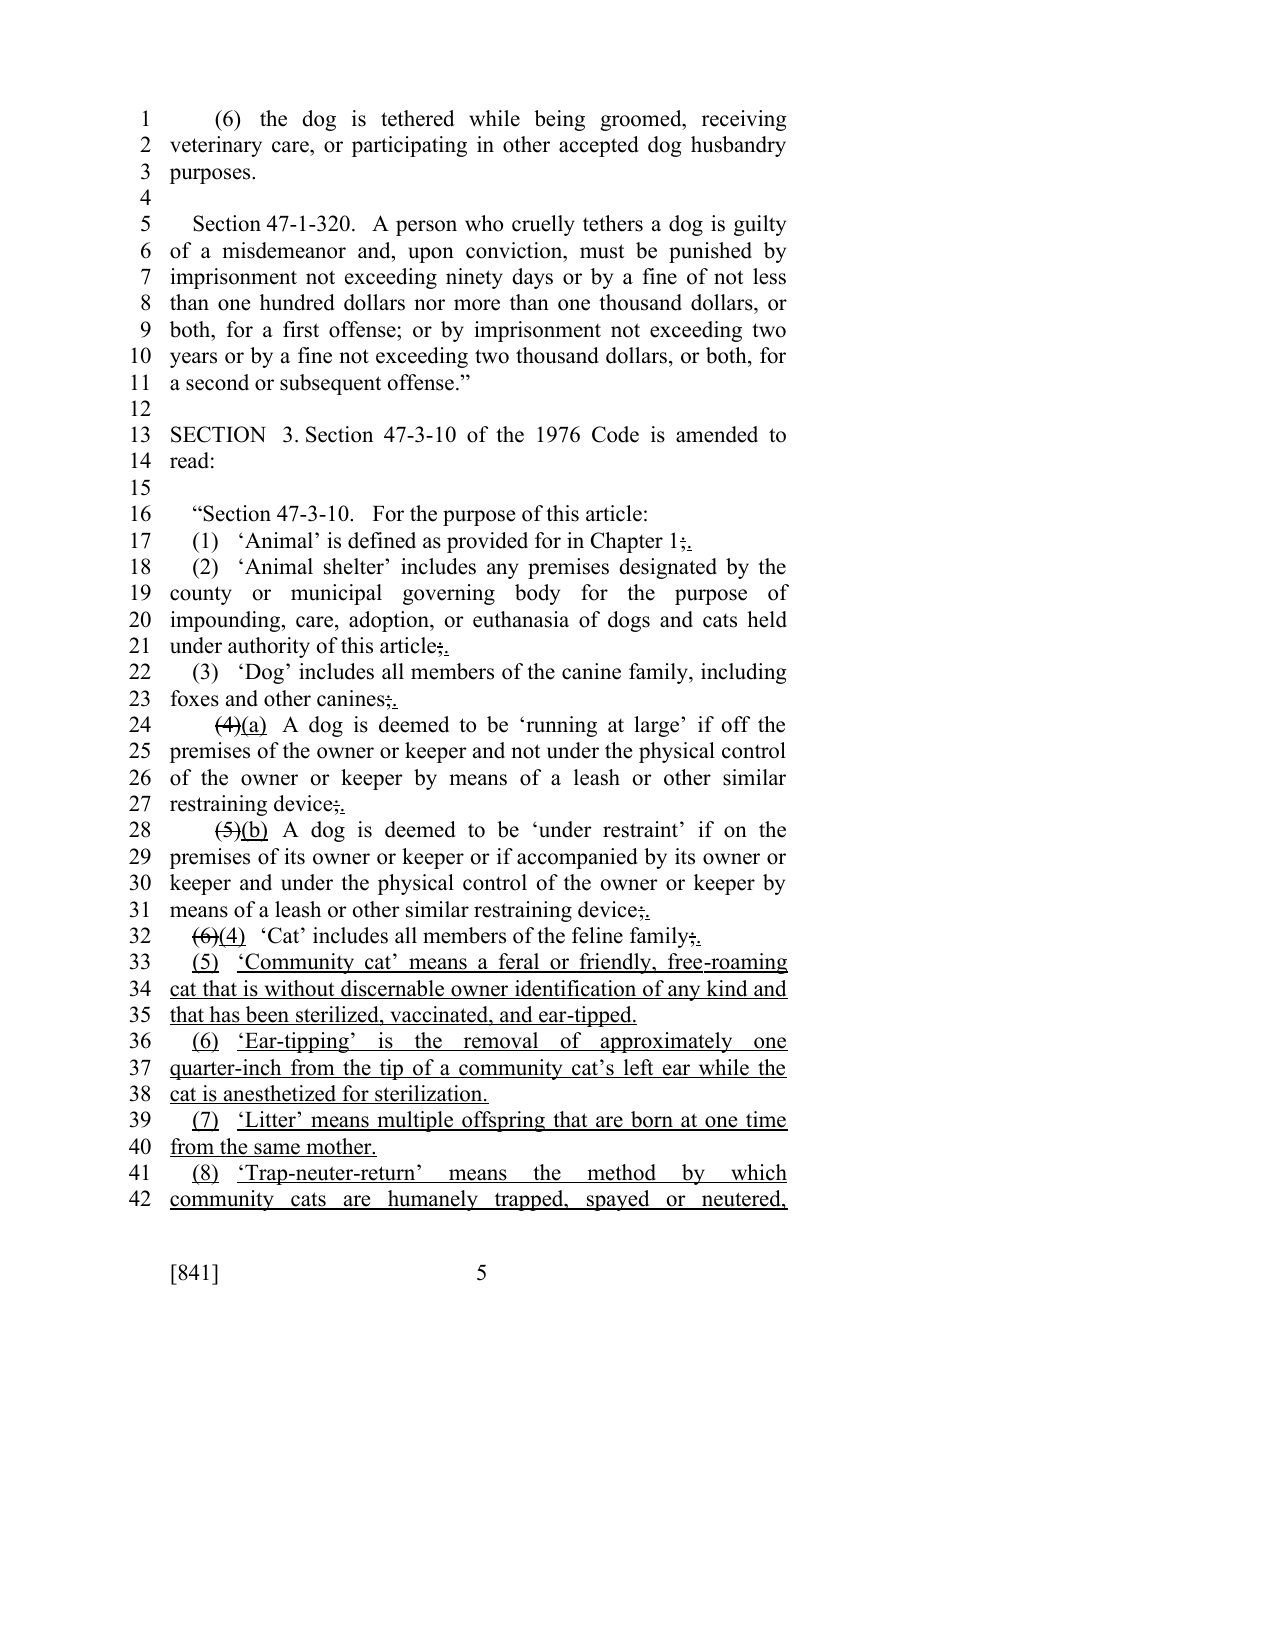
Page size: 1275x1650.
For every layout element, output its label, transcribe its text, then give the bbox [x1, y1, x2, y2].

text (6)(4) ‘Cat’ includes all members of the feline family;. [169, 922, 787, 948]
text (2) ‘Animal shelter’ includes any premises designated by the county or municipal governing body for the purpose of impounding, care, adoption, or euthanasia of dogs and cats held under authority of this article;. [169, 553, 787, 658]
text (6) the dog is tethered while being groomed, receiving veterinary care, or participating in other accepted dog husbandry purposes. [169, 105, 787, 184]
list (6) ‘Ear-tipping’ is the removal of approximately one quarter-inch from the tip of a community cat’s left ear while the cat is anesthetized for sterilization. [169, 1027, 787, 1077]
list (5) ‘Community cat’ means a feral or friendly, free-roaming cat that is without discernable owner identification of any kind and that has been sterilized, vaccinated, and ear-tipped. [169, 948, 787, 998]
text (7) ‘Litter’ means multiple offspring that are born at one time from the same mother. [169, 1106, 787, 1159]
text SECTION 3. Section 47-3-10 of the 1976 Code is amended to read: [169, 421, 787, 474]
text (5)(b) A dog is deemed to be ‘under restraint’ if on the premises of its owner or keeper or if accompanied by its owner or keeper and under the physical control of the owner or keeper by means of a leash or other similar restraining device;. [169, 817, 787, 922]
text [169, 1159, 787, 1208]
text Section 47-1-320. A person who cruelly tethers a dog is guilty of a misdemeanor and, upon conviction, must be punished by imprisonment not exceeding ninety days or by a fine of not less than one hundred dollars nor more than one thousand dollars, or both, for a first offense; or by imprisonment not exceeding two years or by a fine not exceeding two thousand dollars, or both, for a second or subsequent offense.” [169, 210, 787, 395]
text (1) ‘Animal’ is defined as provided for in Chapter 1;. [169, 527, 787, 553]
text (4)(a) A dog is deemed to be ‘running at large’ if off the premises of the owner or keeper and not under the physical control of the owner or keeper by means of a leash or other similar restraining device;. [169, 711, 787, 817]
text (3) ‘Dog’ includes all members of the canine family, including foxes and other canines;. [169, 658, 787, 711]
text “Section 47-3-10. For the purpose of this article: [169, 500, 787, 527]
list (5) ‘Community cat’ means a feral or friendly, free-roaming cat that is without discernable owner identification of any kind and that has been sterilized, vaccinated, and ear-tipped. [169, 999, 787, 1027]
list (6) ‘Ear-tipping’ is the removal of approximately one quarter-inch from the tip of a community cat’s left ear while the cat is anesthetized for sterilization. [169, 1078, 787, 1106]
